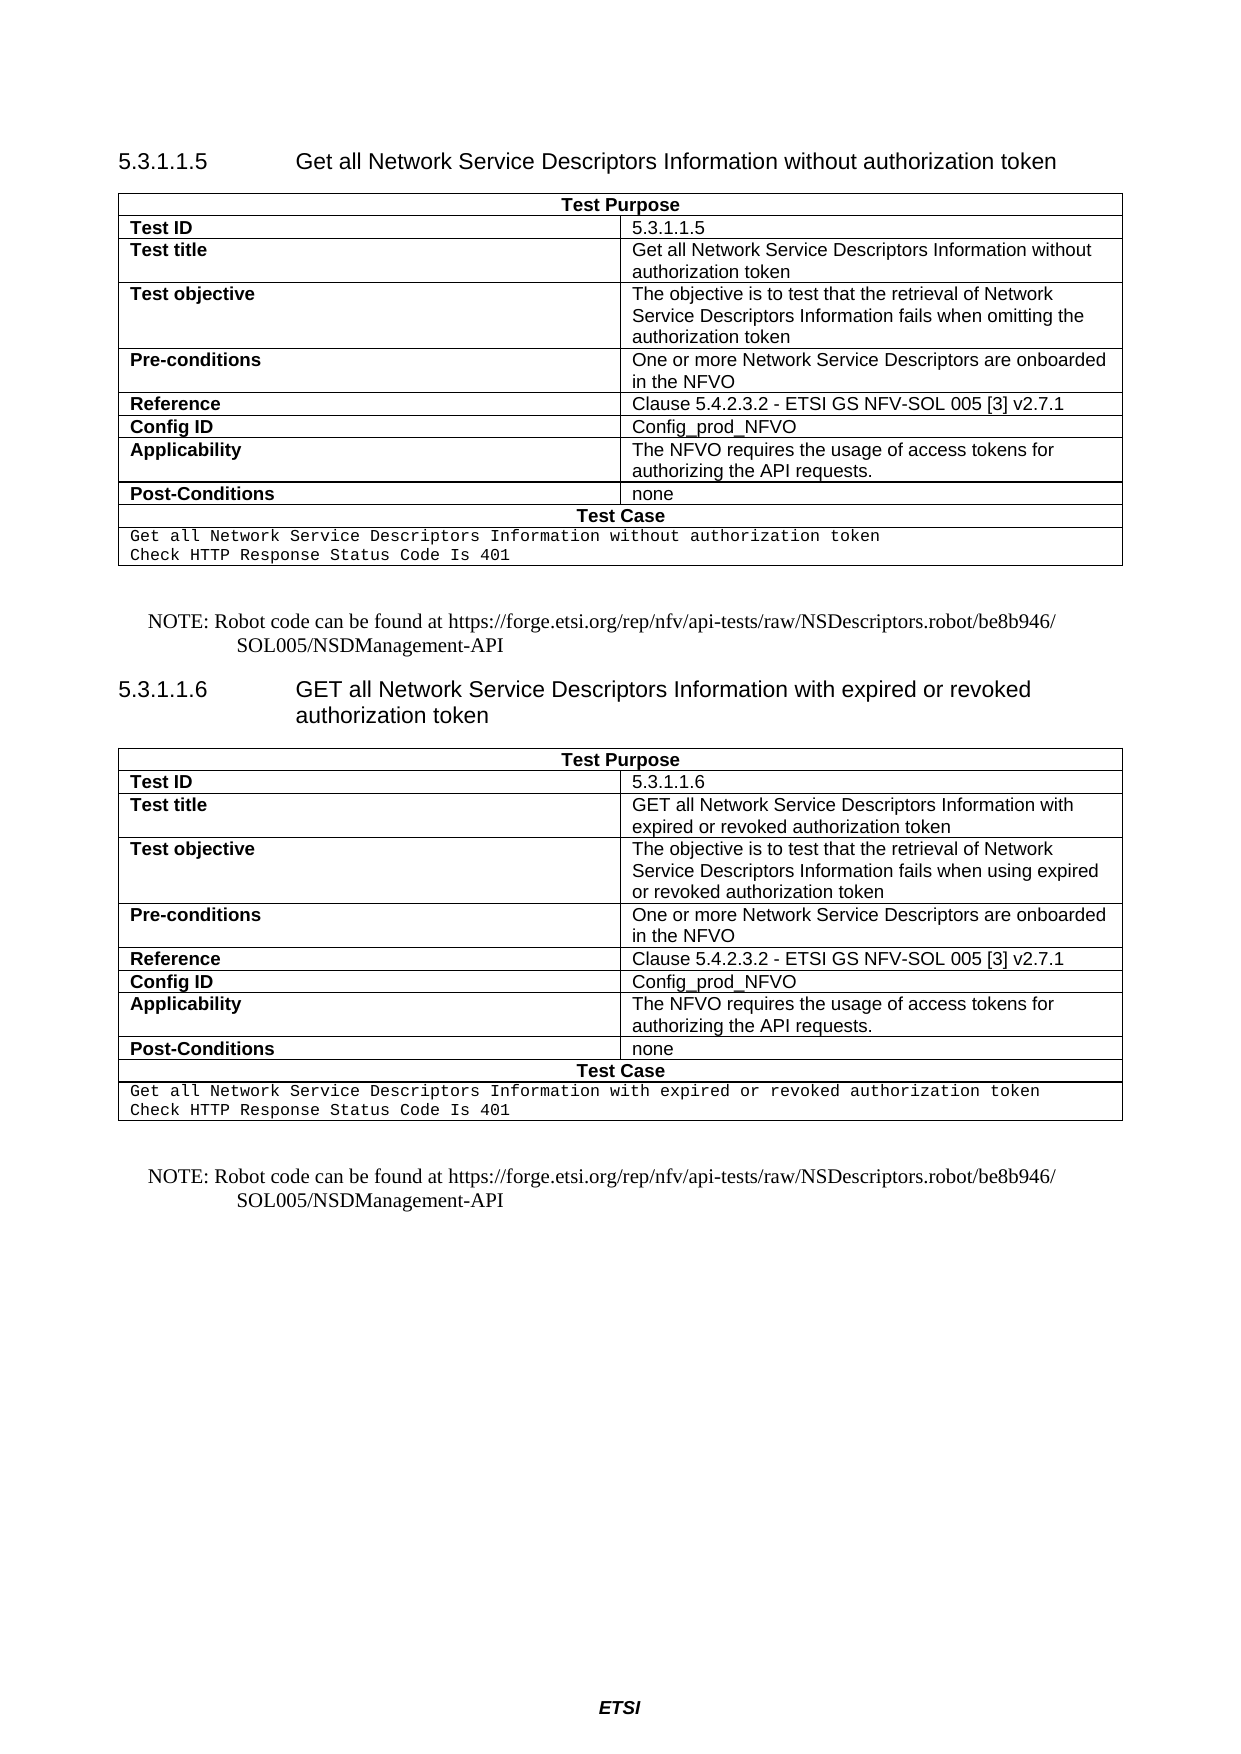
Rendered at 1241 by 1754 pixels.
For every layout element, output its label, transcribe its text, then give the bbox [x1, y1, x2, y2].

table_cell Test ID [119, 771, 620, 793]
table_cell GET all Network Service Descriptors Information with expired or revoked authorization token [621, 794, 1122, 837]
table_cell 5.3.1.1.5 [621, 216, 1122, 238]
table_cell Pre-conditions [119, 349, 620, 392]
table_cell Get all Network Service Descriptors Information with expired or revoked authorization token Check HTTP Response Status Code Is 401 [119, 1083, 1122, 1120]
table_cell Reference [119, 393, 620, 415]
table_cell Config ID [119, 416, 620, 437]
table_cell Post-Conditions [119, 1037, 620, 1059]
table_cell Pre-conditions [119, 904, 620, 947]
text NOTE: Robot code can be found at https://forge.etsi.org/rep/nfv/api-tests/raw/NSDescriptors.robot/be8b946/SOL005/NSDManagement-API [148, 1164, 1122, 1212]
table_cell One or more Network Service Descriptors are onboarded in the NFVO [621, 349, 1122, 392]
table_cell Config_prod_NFVO [621, 416, 1122, 437]
table_cell 5.3.1.1.6 [621, 771, 1122, 793]
table_cell The objective is to test that the retrieval of Network Service Descriptors Information fails when using expired or revoked authorization token [621, 838, 1122, 903]
table_cell Config_prod_NFVO [621, 971, 1122, 992]
table_cell Test Case [119, 505, 1122, 527]
table_cell Post-Conditions [119, 483, 620, 504]
table_cell Test Case [119, 1060, 1122, 1081]
table_cell Clause 5.4.2.3.2 - ETSI GS NFV-SOL 005 [3] v2.7.1 [621, 393, 1122, 415]
table_cell Get all Network Service Descriptors Information without authorization token [621, 239, 1122, 282]
table_cell Test objective [119, 838, 620, 903]
table_cell The objective is to test that the retrieval of Network Service Descriptors Information fails when omitting the authorization token [621, 283, 1122, 348]
table_cell One or more Network Service Descriptors are onboarded in the NFVO [621, 904, 1122, 947]
table_cell Test ID [119, 216, 620, 238]
table_header Test Purpose [119, 749, 1122, 770]
table_cell The NFVO requires the usage of access tokens for authorizing the API requests. [621, 993, 1122, 1036]
table_cell Clause 5.4.2.3.2 - ETSI GS NFV-SOL 005 [3] v2.7.1 [621, 948, 1122, 969]
table_cell Config ID [119, 971, 620, 992]
table_header Test Purpose [119, 194, 1122, 215]
table_cell none [621, 1037, 1122, 1059]
table_cell Test objective [119, 283, 620, 348]
table_cell Test title [119, 239, 620, 282]
table_cell Test title [119, 794, 620, 837]
table_cell Applicability [119, 993, 620, 1036]
table_cell Reference [119, 948, 620, 969]
table_cell Applicability [119, 438, 620, 481]
subtitle 5.3.1.1.5 Get all Network Service Descriptors Information without authorization token [118, 148, 1122, 174]
table_cell Get all Network Service Descriptors Information without authorization token Check HTTP Response Status Code Is 401 [119, 528, 1122, 565]
text NOTE: Robot code can be found at https://forge.etsi.org/rep/nfv/api-tests/raw/NSDescriptors.robot/be8b946/SOL005/NSDManagement-API [148, 609, 1122, 657]
subtitle 5.3.1.1.6 GET all Network Service Descriptors Information with expired or revoked authorization token [118, 676, 1122, 729]
table_cell The NFVO requires the usage of access tokens for authorizing the API requests. [621, 438, 1122, 481]
table_cell none [621, 483, 1122, 504]
